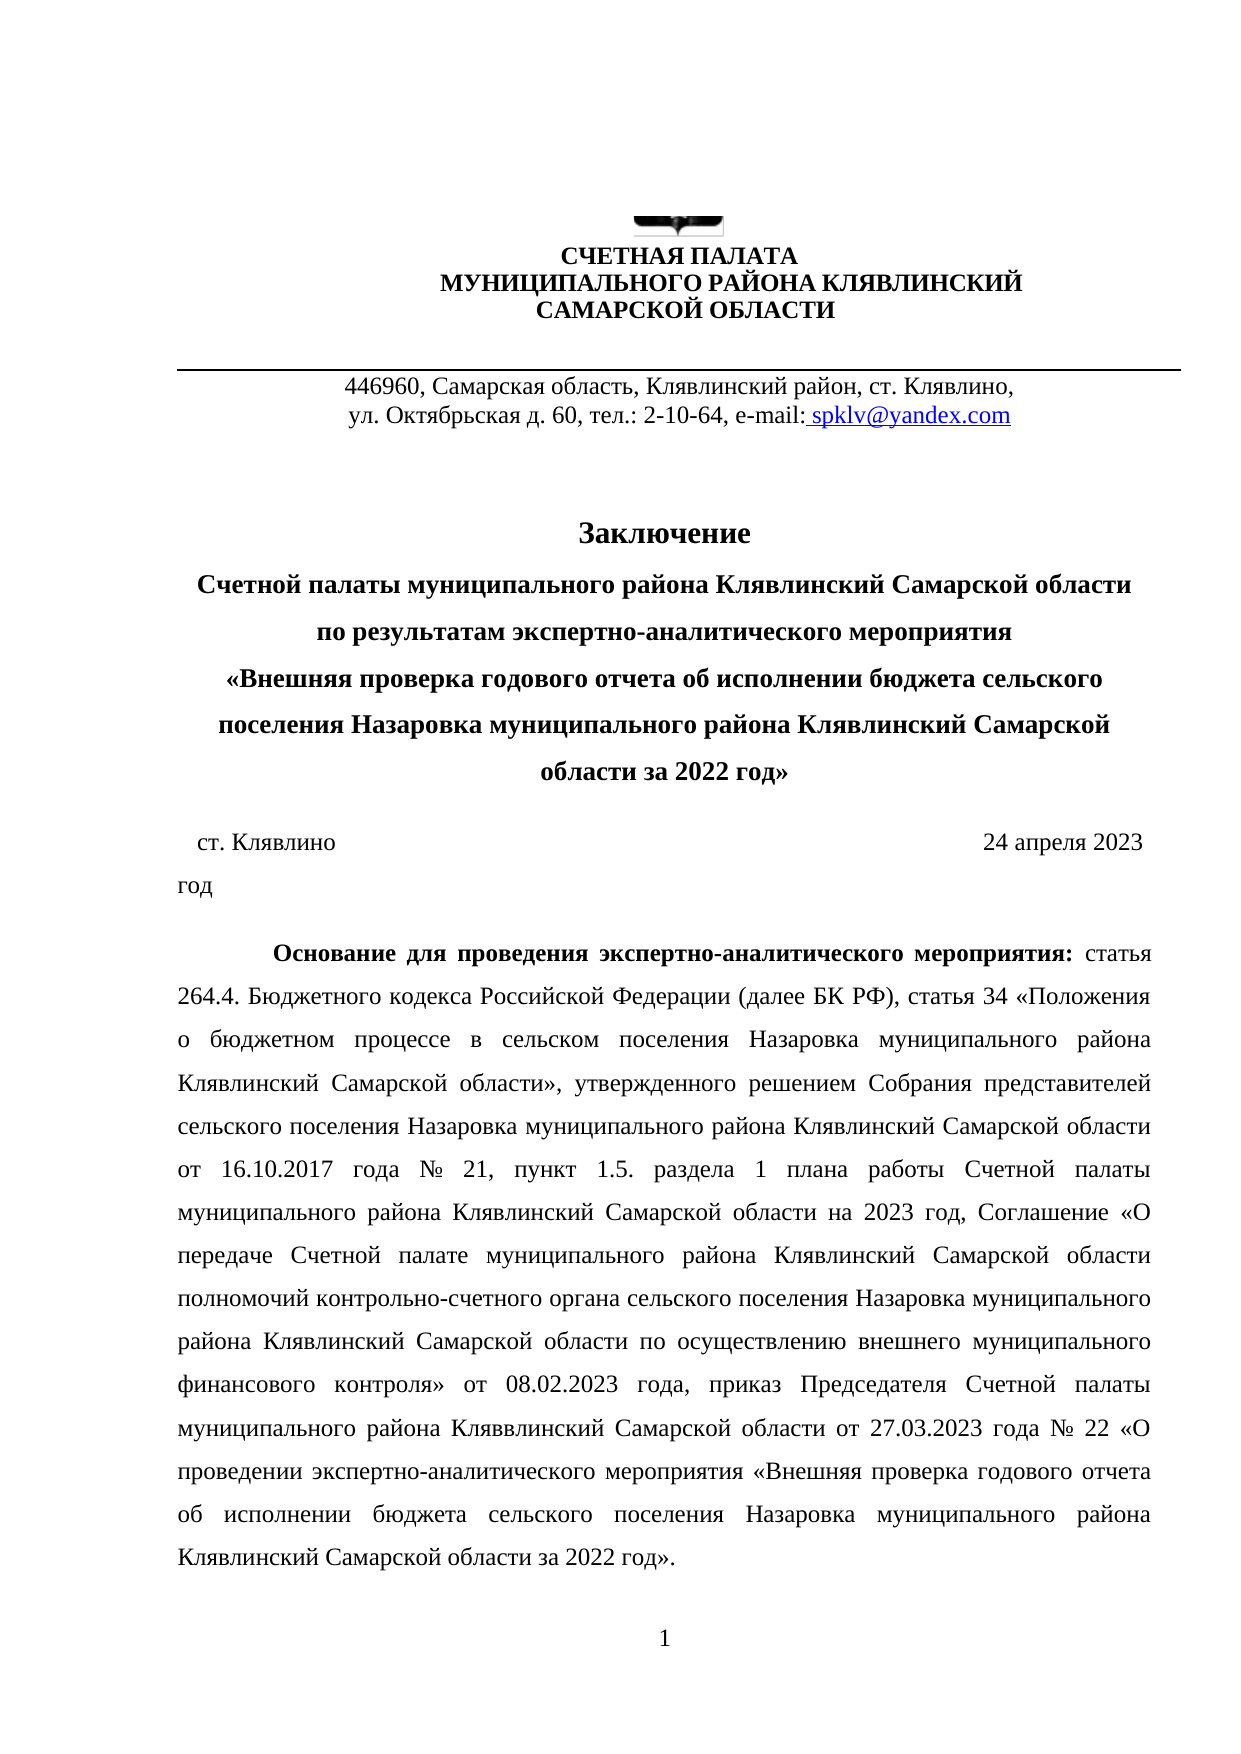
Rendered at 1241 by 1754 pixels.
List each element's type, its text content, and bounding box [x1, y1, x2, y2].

text Счетной палаты муниципального района Клявлинский Самарской области [177, 569, 1152, 600]
text ст. Клявлино 24 апреля 2023 год [177, 827, 1152, 899]
text Основание для проведения экспертно-аналитического мероприятия: статья 264.4. Бюджетного кодекса Российской Федерации (далее БК РФ), статья 34 «Положения о бюджетном процессе в сельском поселения Назаровка муниципального района Клявлинский Самарской области», утвержденного решением Собрания представителей сельского поселения Назаровка муниципального района Клявлинский Самарской области от 16.10.2017 года № 21, пункт 1.5. раздела 1 плана работы Счетной палаты муниципального района Клявлинский Самарской области на 2023 год, Соглашение «О передаче Счетной палате муниципального района Клявлинский Самарской области полномочий контрольно-счетного органа сельского поселения Назаровка муниципального района Клявлинский Самарской области по осуществлению внешнего муниципального финансового контроля» от 08.02.2023 года, приказ Председателя Счетной палаты муниципального района Кляввлинский Самарской области от 27.03.2023 года № 22 «О проведении экспертно-аналитического мероприятия «Внешняя проверка годового отчета об исполнении бюджета сельского поселения Назаровка муниципального района Клявлинский Самарской области за 2022 год». [177, 938, 1152, 1571]
table_cell 446960, Самарская область, Клявлинский район, ст. Клявлино, ул. Октябрьская д. 60, тел.: 2-10-64, e-mail: spklv@yandex.com [177, 371, 1181, 457]
table_header СЧЕТНАЯ ПАЛАТА МУНИЦИПАЛЬНОГО РАЙОНА КЛЯВЛИНСКИЙ САМАРСКОЙ ОБЛАСТИ [177, 103, 1181, 369]
text по результатам экспертно-аналитического мероприятия [177, 615, 1152, 646]
text «Внешняя проверка годового отчета об исполнении бюджета сельского поселения Назаровка муниципального района Клявлинский Самарской области за 2022 год» [177, 662, 1152, 786]
text Заключение [177, 515, 1152, 551]
picture [633, 216, 725, 238]
